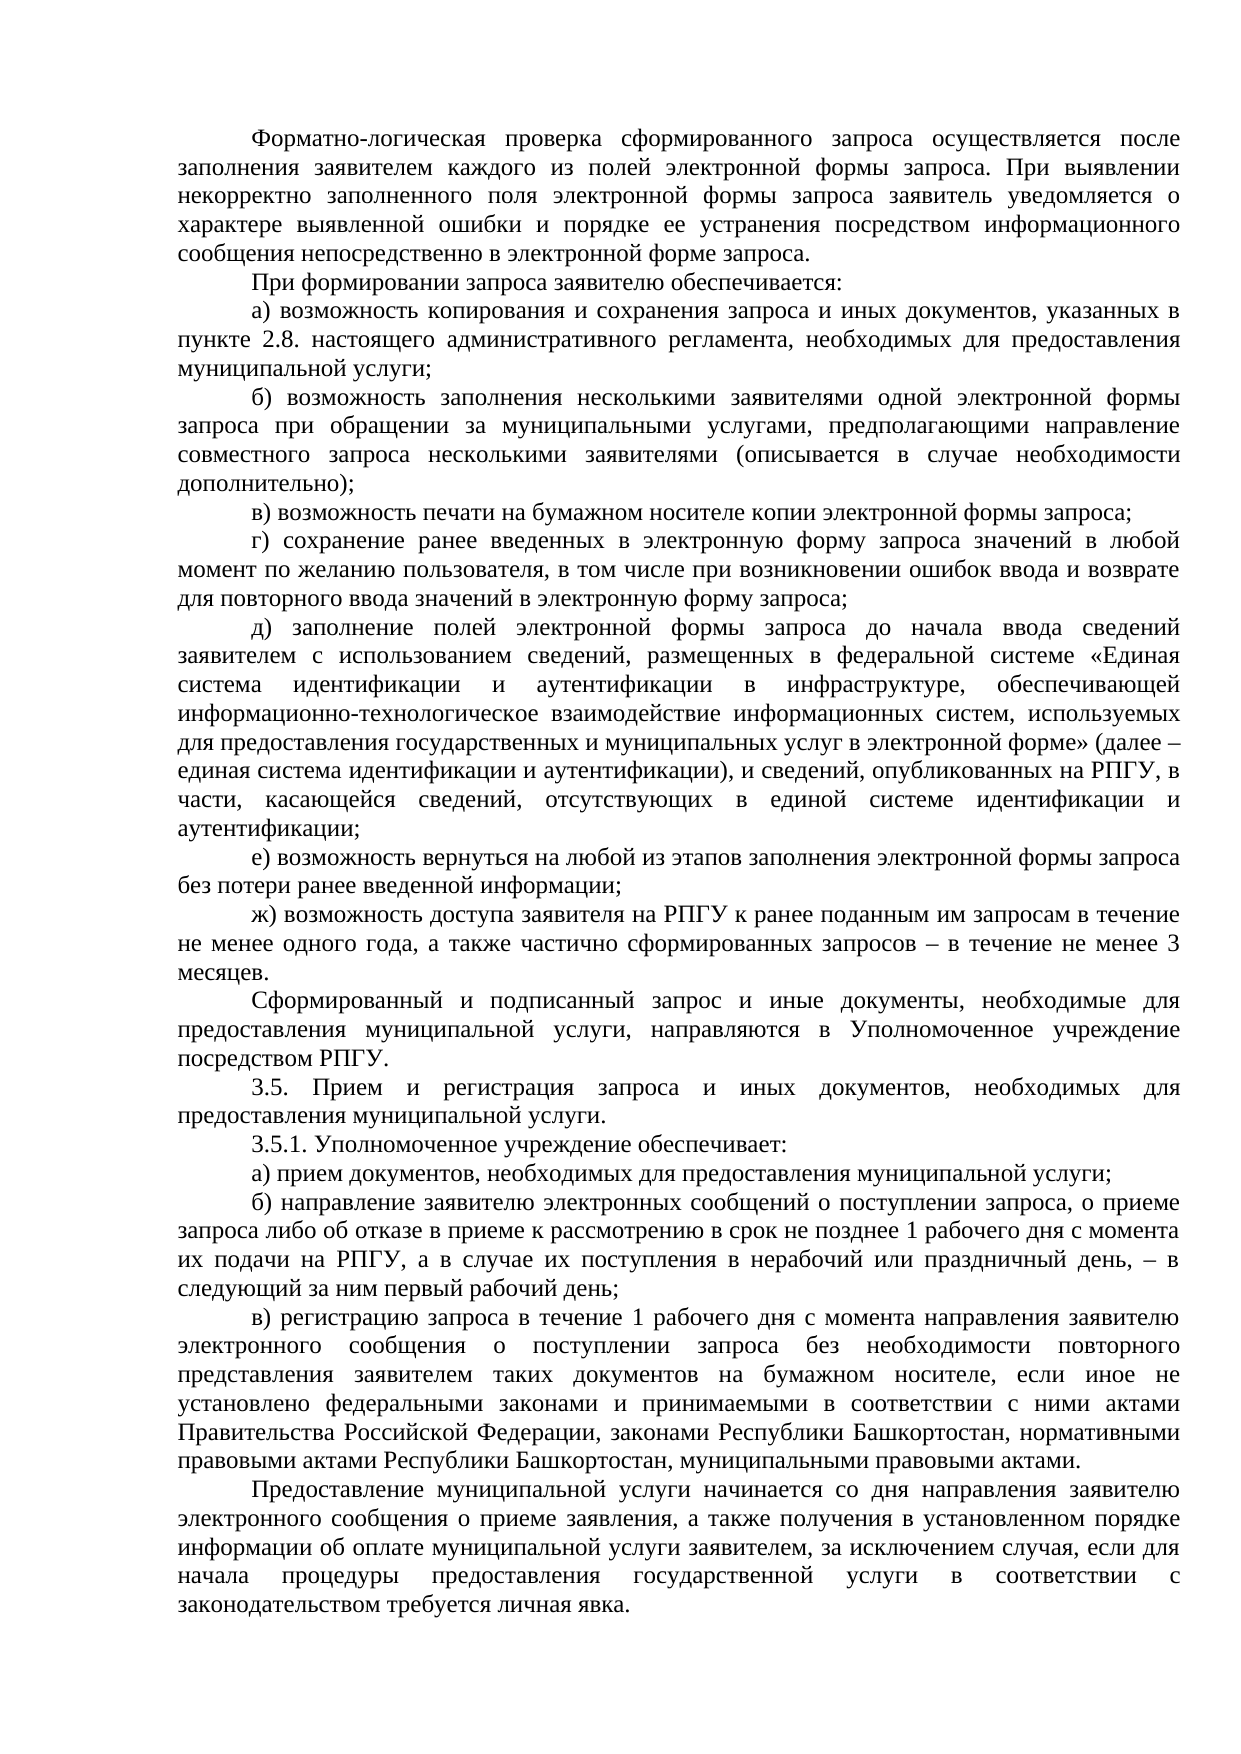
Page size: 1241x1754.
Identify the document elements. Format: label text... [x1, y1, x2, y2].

text При формировании запроса заявителю обеспечивается: [177, 267, 1181, 296]
text Сформированный и подписанный запрос и иные документы, необходимые для предоставления муниципальной услуги, направляются в Уполномоченное учреждение посредством РПГУ. [177, 986, 1181, 1072]
text в) регистрацию запроса в течение 1 рабочего дня с момента направления заявителю электронного сообщения о поступлении запроса без необходимости повторного представления заявителем таких документов на бумажном носителе, если иное не установлено федеральными законами и принимаемыми в соответствии с ними актами Правительства Российской Федерации, законами Республики Башкортостан, нормативными правовыми актами Республики Башкортостан, муниципальными правовыми актами. [177, 1302, 1181, 1474]
text б) направление заявителю электронных сообщений о поступлении запроса, о приеме запроса либо об отказе в приеме к рассмотрению в срок не позднее 1 рабочего дня с момента их подачи на РПГУ, а в случае их поступления в нерабочий или праздничный день, – в следующий за ним первый рабочий день; [177, 1187, 1181, 1302]
text Предоставление муниципальной услуги начинается со дня направления заявителю электронного сообщения о приеме заявления, а также получения в установленном порядке информации об оплате муниципальной услуги заявителем, за исключением случая, если для начала процедуры предоставления государственной услуги в соответствии с законодательством требуется личная явка. [177, 1474, 1181, 1618]
text 3.5.1. Уполномоченное учреждение обеспечивает: [177, 1129, 1181, 1158]
text г) сохранение ранее введенных в электронную форму запроса значений в любой момент по желанию пользователя, в том числе при возникновении ошибок ввода и возврате для повторного ввода значений в электронную форму запроса; [177, 526, 1181, 612]
text 3.5. Прием и регистрация запроса и иных документов, необходимых для предоставления муниципальной услуги. [177, 1072, 1181, 1129]
text д) заполнение полей электронной формы запроса до начала ввода сведений заявителем с использованием сведений, размещенных в федеральной системе «Единая система идентификации и аутентификации в инфраструктуре, обеспечивающей информационно-технологическое взаимодействие информационных систем, используемых для предоставления государственных и муниципальных услуг в электронной форме» (далее – единая система идентификации и аутентификации), и сведений, опубликованных на РПГУ, в части, касающейся сведений, отсутствующих в единой системе идентификации и аутентификации; [177, 612, 1181, 842]
text е) возможность вернуться на любой из этапов заполнения электронной формы запроса без потери ранее введенной информации; [177, 842, 1181, 899]
text в) возможность печати на бумажном носителе копии электронной формы запроса; [177, 497, 1181, 526]
text а) прием документов, необходимых для предоставления муниципальной услуги; [177, 1158, 1181, 1187]
text б) возможность заполнения несколькими заявителями одной электронной формы запроса при обращении за муниципальными услугами, предполагающими направление совместного запроса несколькими заявителями (описывается в случае необходимости дополнительно); [177, 382, 1181, 497]
text Форматно-логическая проверка сформированного запроса осуществляется после заполнения заявителем каждого из полей электронной формы запроса. При выявлении некорректно заполненного поля электронной формы запроса заявитель уведомляется о характере выявленной ошибки и порядке ее устранения посредством информационного сообщения непосредственно в электронной форме запроса. [177, 123, 1181, 267]
text ж) возможность доступа заявителя на РПГУ к ранее поданным им запросам в течение не менее одного года, а также частично сформированных запросов – в течение не менее 3 месяцев. [177, 899, 1181, 986]
text а) возможность копирования и сохранения запроса и иных документов, указанных в пункте 2.8. настоящего административного регламента, необходимых для предоставления муниципальной услуги; [177, 296, 1181, 382]
